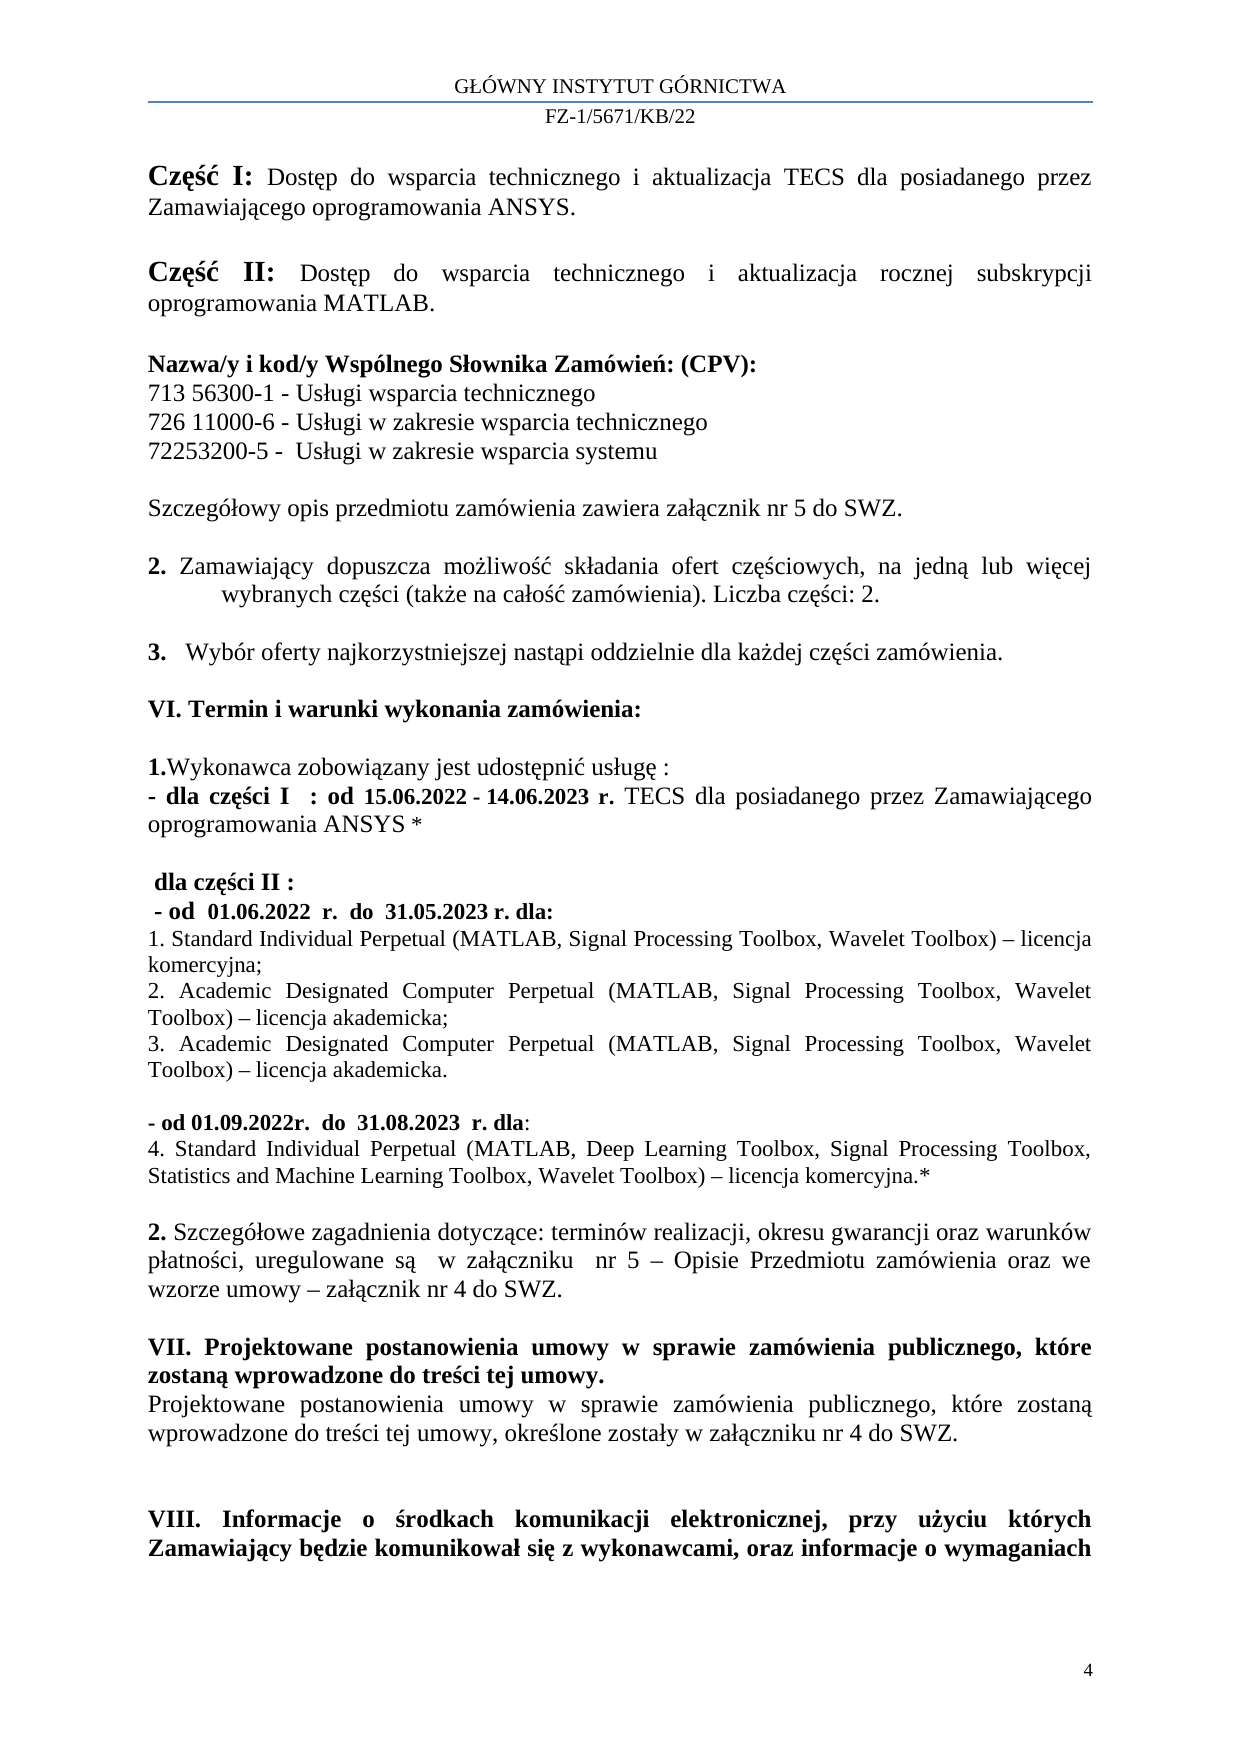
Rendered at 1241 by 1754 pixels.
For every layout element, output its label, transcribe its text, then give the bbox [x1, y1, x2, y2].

text 2. Academic Designated Computer Perpetual (MATLAB, Signal Processing Toolbox, Wavelet Toolbox) – licencja akademicka; [148, 977, 1093, 1030]
text 3. Academic Designated Computer Perpetual (MATLAB, Signal Processing Toolbox, Wavelet Toolbox) – licencja akademicka. [148, 1030, 1093, 1083]
text 72253200-5 - Usługi w zakresie wsparcia systemu [148, 436, 1093, 464]
text dla części II : [148, 867, 1093, 896]
text 1. Standard Individual Perpetual (MATLAB, Signal Processing Toolbox, Wavelet Toolbox) – licencja komercyjna; [148, 924, 1093, 977]
text 3. Wybór oferty najkorzystniejszej nastąpi oddzielnie dla każdej części zamówienia. [148, 637, 1093, 666]
text - od 01.09.2022r. do 31.08.2023 r. dla: [148, 1109, 1093, 1135]
text Nazwa/y i kod/y Wspólnego Słownika Zamówień: (CPV): [148, 349, 1093, 378]
text 1.Wykonawca zobowiązany jest udostępnić usługę : [148, 752, 1093, 781]
text VI. Termin i warunki wykonania zamówienia: [148, 694, 1093, 723]
text Projektowane postanowienia umowy w sprawie zamówienia publicznego, które zostaną wprowadzone do treści tej umowy, określone zostały w załączniku nr 4 do SWZ. [148, 1389, 1093, 1447]
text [148, 1504, 1093, 1562]
text - dla części I : od 15.06.2022 - 14.06.2023 r. TECS dla posiadanego przez Zamawiającego oprogramowania ANSYS * [148, 781, 1093, 838]
text 4. Standard Individual Perpetual (MATLAB, Deep Learning Toolbox, Signal Processing Toolbox, Statistics and Machine Learning Toolbox, Wavelet Toolbox) – licencja komercyjna.* [148, 1135, 1093, 1188]
text 2. Szczegółowe zagadnienia dotyczące: terminów realizacji, okresu gwarancji oraz warunków płatności, uregulowane są w załączniku nr 5 – Opisie Przedmiotu zamówienia oraz we wzorze umowy – załącznik nr 4 do SWZ. [148, 1217, 1093, 1303]
text Szczegółowy opis przedmiotu zamówienia zawiera załącznik nr 5 do SWZ. [148, 493, 1093, 522]
text Część II: Dostęp do wsparcia technicznego i aktualizacja rocznej subskrypcji oprogramowania MATLAB. [148, 254, 1093, 317]
text Część I: Dostęp do wsparcia technicznego i aktualizacja TECS dla posiadanego przez Zamawiającego oprogramowania ANSYS. [148, 158, 1093, 221]
text 2. Zamawiający dopuszcza możliwość składania ofert częściowych, na jedną lub więcej wybranych części (także na całość zamówienia). Liczba części: 2. [148, 551, 1093, 608]
text 726 11000-6 - Usługi w zakresie wsparcia technicznego [148, 407, 1093, 436]
text - od 01.06.2022 r. do 31.05.2023 r. dla: [148, 896, 1093, 924]
text 713 56300-1 - Usługi wsparcia technicznego [148, 378, 1093, 407]
text VII. Projektowane postanowienia umowy w sprawie zamówienia publicznego, które zostaną wprowadzone do treści tej umowy. [148, 1332, 1093, 1389]
